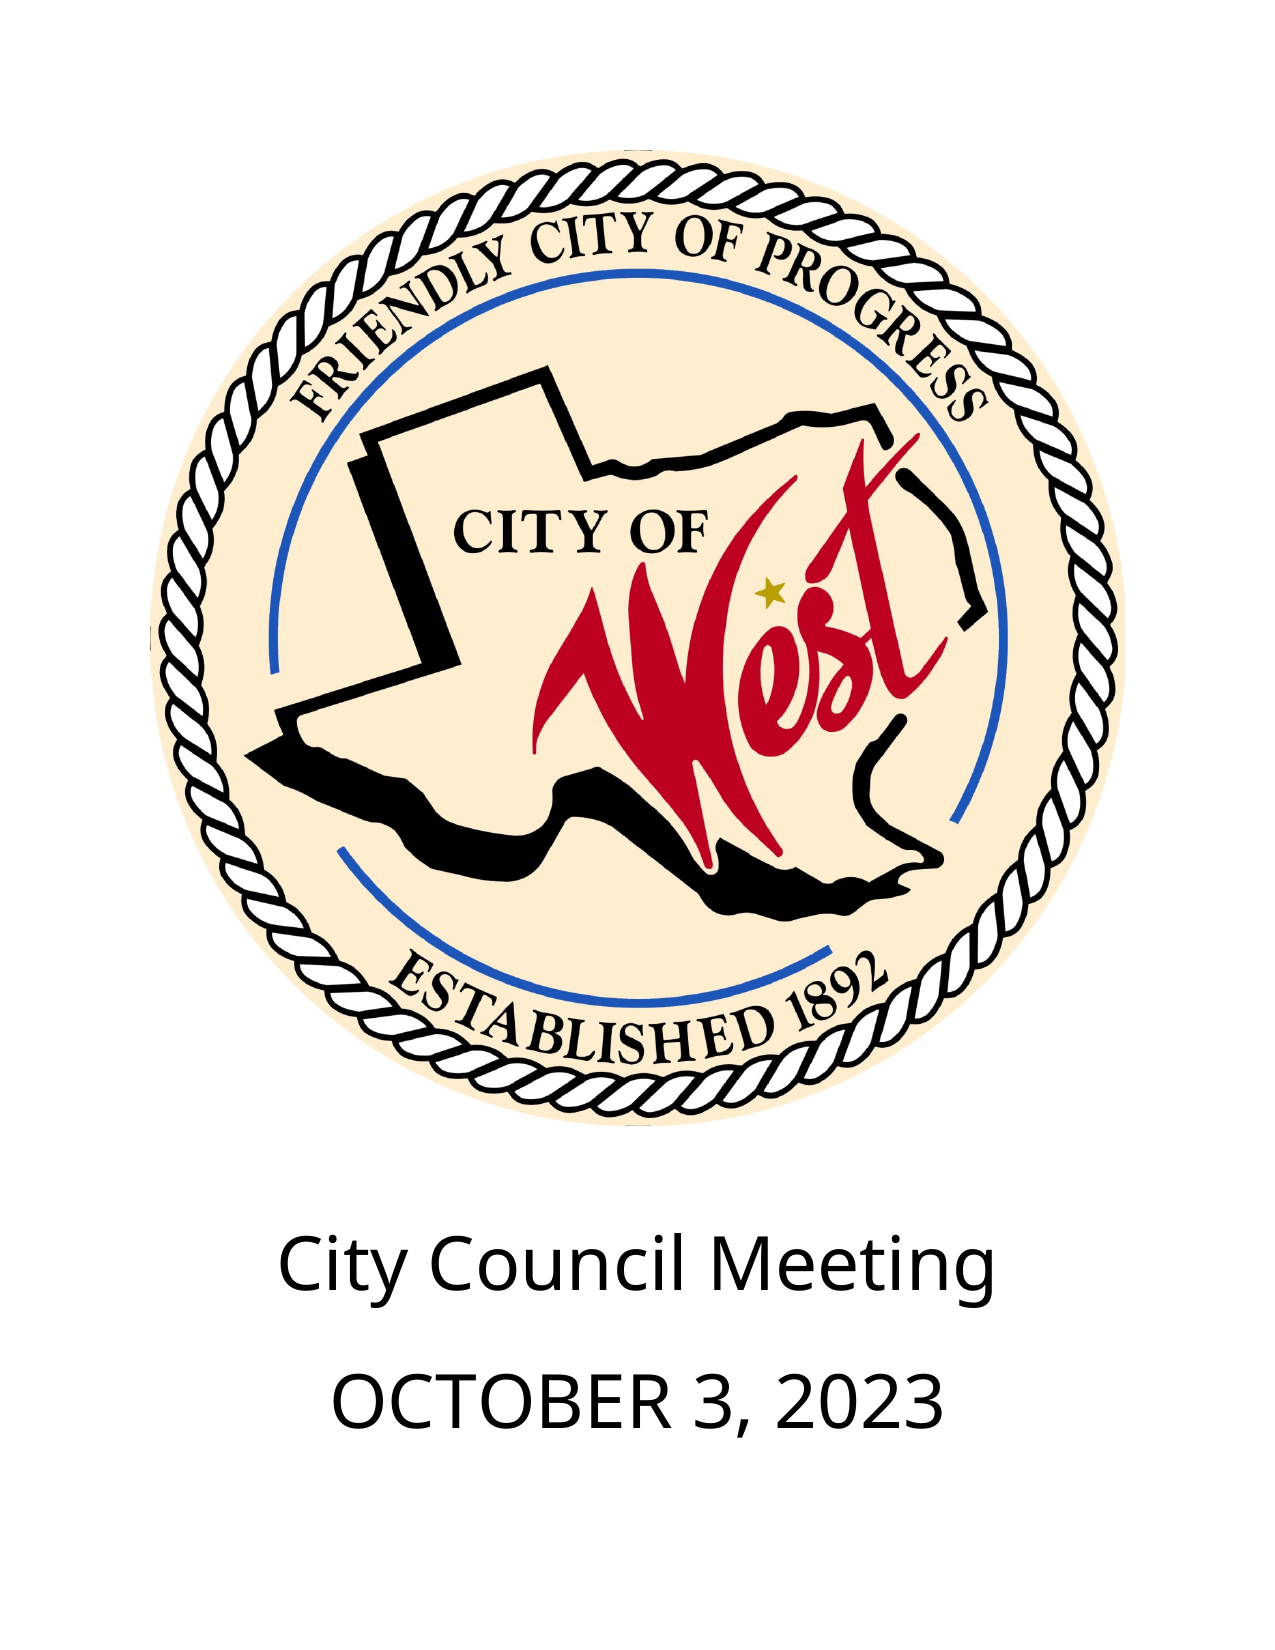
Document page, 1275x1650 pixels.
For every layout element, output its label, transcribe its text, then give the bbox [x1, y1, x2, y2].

text City Council Meeting [150, 1210, 1125, 1313]
text OCTOBER 3, 2023 [150, 1349, 1125, 1451]
picture [150, 150, 1125, 1126]
